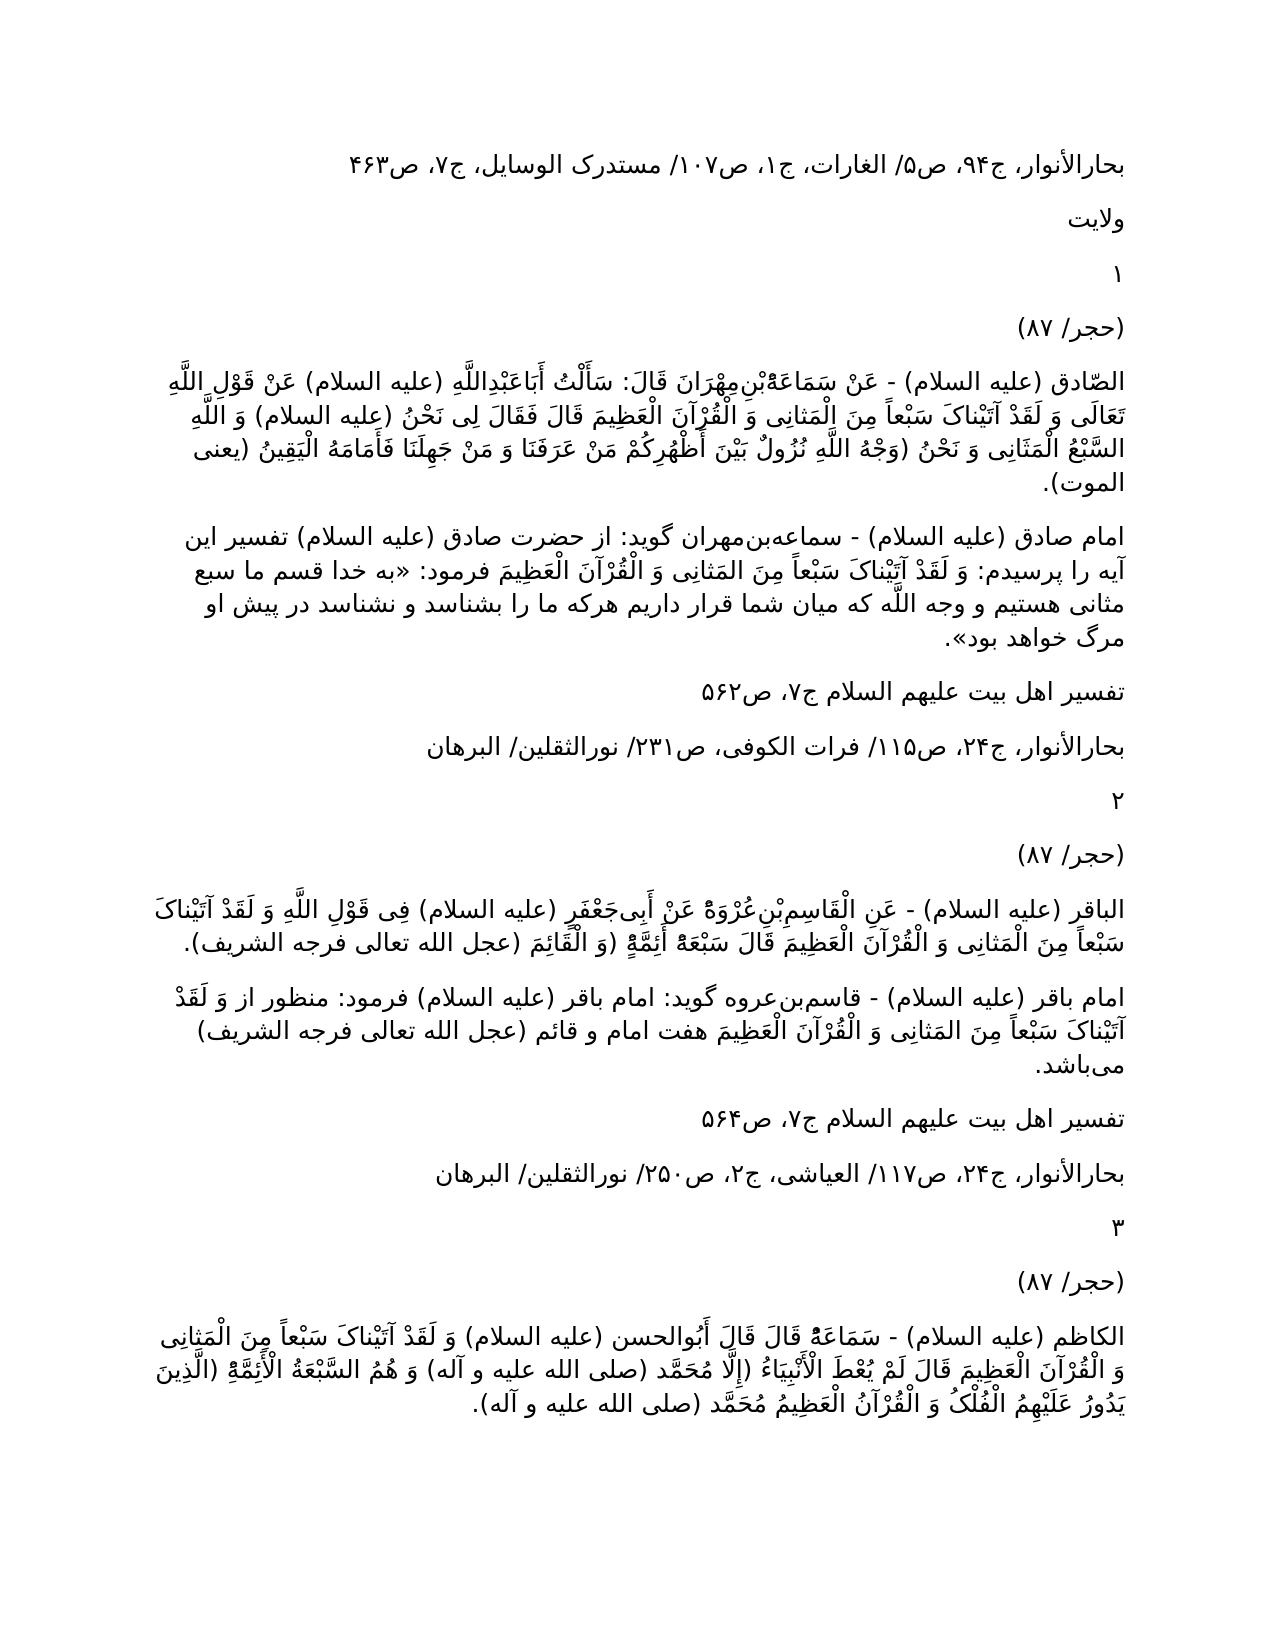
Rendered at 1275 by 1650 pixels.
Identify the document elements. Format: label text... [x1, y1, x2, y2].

text الکاظم (علیه السلام) - سَمَاعَهًُْ قَالَ قَالَ أَبُوالحسن (علیه السلام) وَ لَقَدْ آتَیْناکَ سَبْعاً مِنَ الْمَثانِی وَ الْقُرْآنَ الْعَظِیمَ قَالَ لَمْ یُعْطَ الْأَنْبِیَاءُ (إِلَّا مُحَمَّد (صلی الله علیه و آله) وَ هُمُ السَّبْعَةُ الْأَئِمَّهًِْ (الَّذِینَ یَدُورُ عَلَیْهِمُ الْفُلْکُ وَ الْقُرْآنُ الْعَظِیمُ مُحَمَّد (صلی الله علیه و آله). [150, 1322, 1125, 1418]
text بحارالأنوار، ج۲۴، ص۱۱۷/ العیاشی، ج۲، ص۲۵۰/ نورالثقلین/ البرهان [150, 1159, 1125, 1188]
text ۱ [150, 259, 1125, 288]
text بحارالأنوار، ج۲۴، ص۱۱۵/ فرات الکوفی، ص۲۳۱/ نورالثقلین/ البرهان [150, 732, 1125, 761]
text ۲ [150, 786, 1125, 815]
text امام صادق (علیه السلام) - سماعه‌بن‌مهران گوید: از حضرت صادق (علیه السلام) تفسیر این آیه را پرسیدم: وَ لَقَدْ آتَیْناکَ سَبْعاً مِنَ المَثانِی وَ الْقُرْآنَ الْعَظِیمَ فرمود: «به خدا قسم ما سبع مثانی هستیم و وجه اللَّه که میان شما قرار داریم هرکه ما را بشناسد و نشناسد در پیش او مرگ خواهد بود». [150, 522, 1125, 652]
text الباقر (علیه السلام) - عَنِ الْقَاسِمِ‌بْنِ‌عُرْوَهًَْ عَنْ أَبِی‌جَعْفَرٍ (علیه السلام) فِی قَوْلِ اللَّهِ وَ لَقَدْ آتَیْناکَ سَبْعاً مِنَ الْمَثانِی وَ الْقُرْآنَ الْعَظِیمَ قَالَ سَبْعَهًَْ أَئِمَّهًٍْ (وَ الْقَائِمَ (عجل الله تعالی فرجه الشریف). [150, 895, 1125, 958]
text ولایت [150, 204, 1125, 233]
text تفسیر اهل بیت علیهم السلام ج۷، ص۵۶۲ [150, 677, 1125, 707]
text (حجر/ ۸۷) [150, 313, 1125, 342]
text تفسیر اهل بیت علیهم السلام ج۷، ص۵۶۴ [150, 1104, 1125, 1133]
text الصّادق (علیه السلام) - عَنْ سَمَاعَهًَْ‌بْنِ‌مِهْرَانَ قَالَ: سَأَلْتُ أَبَاعَبْدِاللَّهِ (علیه السلام) عَنْ قَوْلِ اللَّهِ تَعَالَی وَ لَقَدْ آتَیْناکَ سَبْعاً مِنَ الْمَثانِی وَ الْقُرْآنَ الْعَظِیمَ قَالَ فَقَالَ لِی نَحْنُ (علیه السلام) وَ اللَّهِ السَّبْعُ الْمَثَانِی وَ نَحْنُ (وَجْهُ اللَّهِ نُزُولٌ بَیْنَ أَظْهُرِکُمْ مَنْ عَرَفَنَا وَ مَنْ جَهِلَنَا فَأَمَامَهُ الْیَقِینُ (یعنی الموت). [150, 367, 1125, 497]
text امام باقر (علیه السلام) - قاسم‌بن‌عروه گوید: امام باقر (علیه السلام) فرمود: منظور از وَ لَقَدْ آتَیْناکَ سَبْعاً مِنَ المَثانِی وَ الْقُرْآنَ الْعَظِیمَ هفت امام و قائم (عجل الله تعالی فرجه الشریف) می‌باشد. [150, 983, 1125, 1079]
text (حجر/ ۸۷) [150, 841, 1125, 870]
text (حجر/ ۸۷) [150, 1267, 1125, 1297]
text بحارالأنوار، ج۹۴، ص۵/ الغارات، ج۱، ص۱۰۷/ مستدرک الوسایل، ج۷، ص۴۶۳ [150, 150, 1125, 179]
text ۳ [150, 1213, 1125, 1242]
